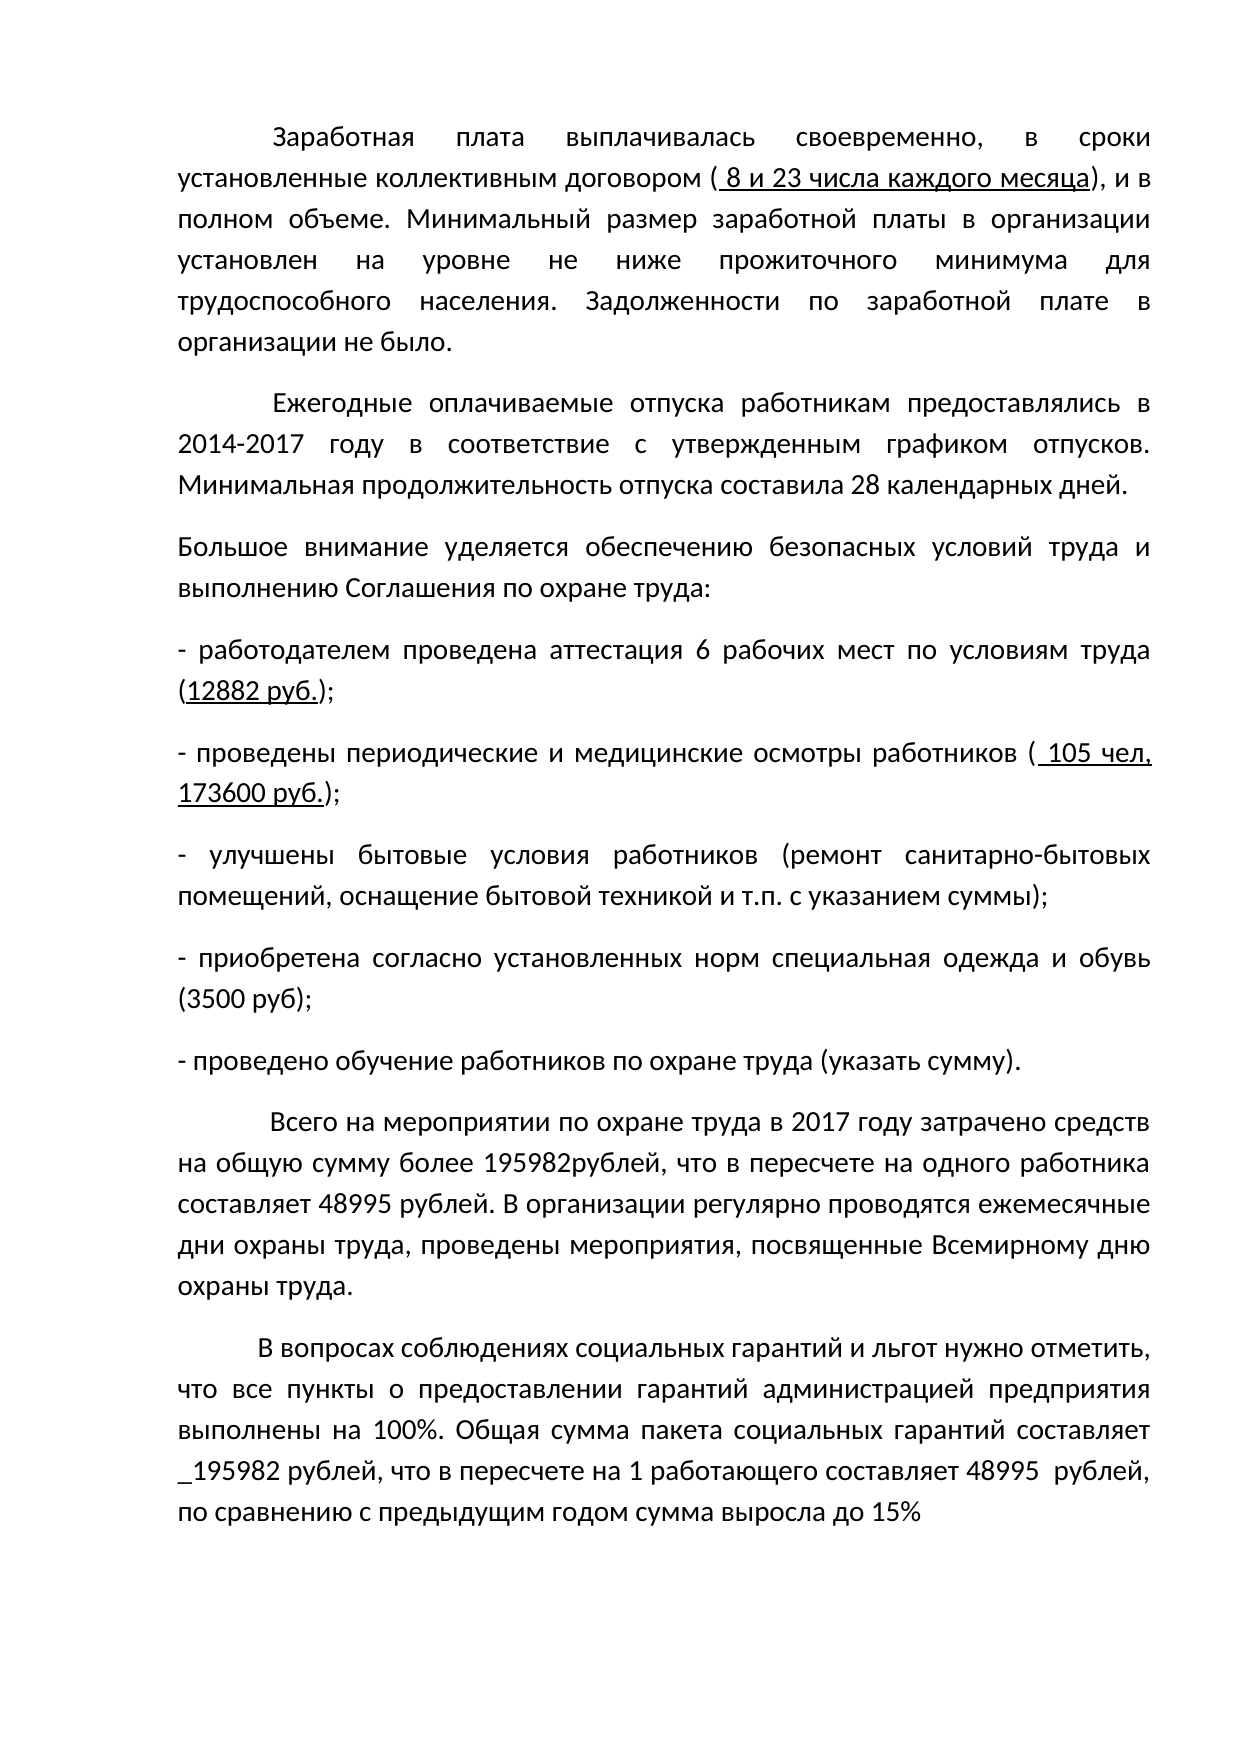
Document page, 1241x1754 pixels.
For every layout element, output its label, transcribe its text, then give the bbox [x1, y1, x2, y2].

text Заработная плата выплачивалась своевременно, в сроки установленные коллективным договором ( 8 и 23 числа каждого месяца), и в полном объеме. Минимальный размер заработной платы в организации установлен на уровне не ниже прожиточного минимума для трудоспособного населения. Задолженности по заработной плате в организации не было. [177, 118, 1152, 358]
text - улучшены бытовые условия работников (ремонт санитарно-бытовых помещений, оснащение бытовой техникой и т.п. с указанием суммы); [177, 836, 1152, 913]
text Ежегодные оплачиваемые отпуска работникам предоставлялись в 2014-2017 году в соответствие с утвержденным графиком отпусков. Минимальная продолжительность отпуска составила 28 календарных дней. [177, 384, 1152, 502]
text - работодателем проведена аттестация 6 рабочих мест по условиям труда (12882 руб.); [177, 631, 1152, 707]
text - приобретена согласно установленных норм специальная одежда и обувь (3500 руб); [177, 939, 1152, 1016]
text В вопросах соблюдениях социальных гарантий и льгот нужно отметить, что все пункты о предоставлении гарантий администрацией предприятия выполнены на 100%. Общая сумма пакета социальных гарантий составляет _195982 рублей, что в пересчете на 1 работающего составляет 48995 рублей, по сравнению с предыдущим годом сумма выросла до 15% [177, 1329, 1152, 1528]
text Большое внимание уделяется обеспечению безопасных условий труда и выполнению Соглашения по охране труда: [177, 528, 1152, 605]
text - проведены периодические и медицинские осмотры работников ( 105 чел, 173600 руб.); [177, 734, 1152, 810]
text Всего на мероприятии по охране труда в 2017 году затрачено средств на общую сумму более 195982рублей, что в пересчете на одного работника составляет 48995 рублей. В организации регулярно проводятся ежемесячные дни охраны труда, проведены мероприятия, посвященные Всемирному дню охраны труда. [177, 1103, 1152, 1303]
text - проведено обучение работников по охране труда (указать сумму). [177, 1042, 1152, 1077]
